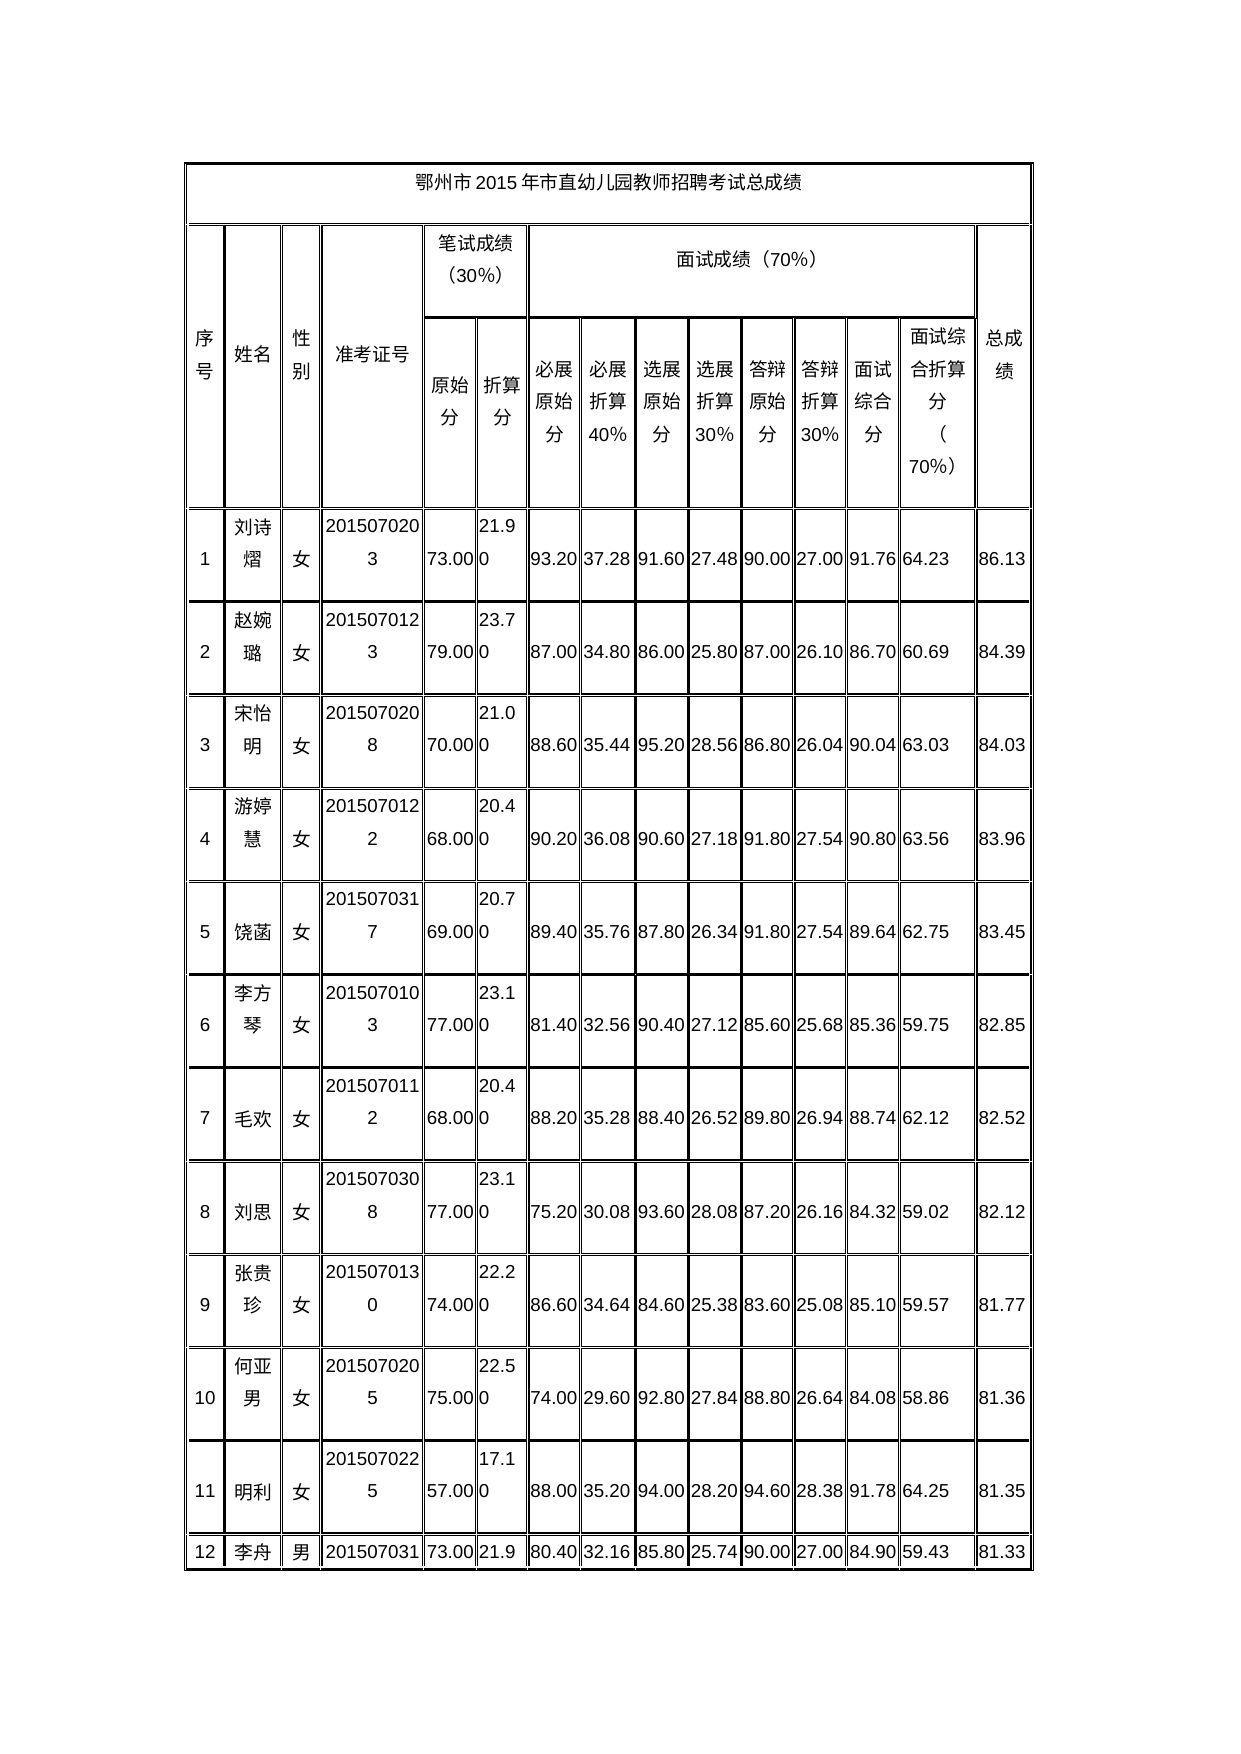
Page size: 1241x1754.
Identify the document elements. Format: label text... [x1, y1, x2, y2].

table_cell 83.96 [978, 786, 1031, 879]
table_cell 游婷慧 [226, 790, 280, 879]
table_cell 70.00 [425, 697, 475, 786]
table_cell 84.32 [848, 1163, 898, 1252]
table_cell 95.20 [637, 697, 687, 786]
table_cell 21.00 [478, 697, 526, 786]
table_cell 17.10 [478, 1442, 526, 1532]
table_cell 84.08 [848, 1349, 898, 1439]
table_cell 26.16 [796, 1163, 845, 1252]
table_cell 89.40 [530, 883, 579, 973]
table_cell 12 [187, 1532, 224, 1568]
table_cell 90.80 [848, 790, 898, 879]
table_cell 74.00 [530, 1349, 579, 1439]
table_cell 2015070208 [323, 697, 422, 786]
table_cell 27.12 [690, 976, 740, 1066]
table_cell 饶菡 [226, 883, 280, 973]
table_cell 85.80 [635, 1536, 688, 1568]
table_cell 23.70 [478, 603, 526, 693]
table_cell 69.00 [425, 883, 475, 973]
table_cell 59.75 [901, 976, 974, 1066]
table_cell 63.03 [901, 697, 974, 786]
table_cell 87.00 [530, 603, 579, 693]
table_cell 男 [282, 1532, 321, 1568]
table_cell 25.08 [796, 1256, 845, 1346]
table_cell 77.00 [425, 976, 475, 1066]
table_cell 62.12 [901, 1069, 974, 1159]
table_cell 11 [187, 1439, 223, 1532]
table_cell 6 [185, 973, 223, 1066]
table_cell 2015070203 [323, 510, 422, 600]
table_cell 25.68 [796, 976, 845, 1066]
table_cell 27.48 [690, 510, 740, 600]
table_cell 女 [283, 790, 319, 879]
table_cell 29.60 [582, 1349, 634, 1439]
table_cell 女 [283, 1069, 319, 1159]
table_cell 8 [187, 1159, 223, 1252]
table_cell 27.54 [796, 883, 845, 973]
table_cell 女 [283, 883, 319, 973]
table_cell 李舟 [224, 1536, 282, 1568]
table_cell 86.80 [743, 697, 792, 786]
table_cell 25.74 [688, 1536, 741, 1568]
table_cell 2015070112 [323, 1069, 422, 1159]
table_cell 81.35 [978, 1439, 1030, 1532]
table_cell 86.13 [976, 507, 1032, 600]
table_cell 91.76 [848, 510, 898, 600]
table_cell 27.84 [690, 1349, 740, 1439]
table_cell 35.28 [582, 1069, 634, 1159]
table_cell 88.74 [848, 1069, 898, 1159]
table_cell 90.00 [743, 510, 792, 600]
table_cell 36.08 [582, 790, 634, 879]
table_cell 84.60 [637, 1256, 687, 1346]
table_cell 32.16 [581, 1536, 635, 1568]
table_cell 28.38 [796, 1442, 845, 1532]
table_cell 73.00 [424, 1536, 476, 1568]
table_cell 折算分 [478, 319, 526, 507]
table_cell 赵婉璐 [226, 603, 280, 693]
table_cell 94.60 [743, 1442, 792, 1532]
table_cell 85.36 [848, 976, 898, 1066]
table_cell 89.64 [848, 883, 898, 973]
table_cell 2 [187, 600, 223, 693]
table_cell 26.64 [796, 1349, 845, 1439]
table_cell 女 [283, 1163, 319, 1252]
table_cell 女 [283, 603, 319, 693]
table_cell 37.28 [582, 510, 634, 600]
table_cell 宋怡明 [226, 697, 280, 786]
table_cell 26.52 [690, 1069, 740, 1159]
table_cell 63.56 [901, 790, 974, 879]
table_cell 86.70 [848, 603, 898, 693]
table_cell 23.10 [478, 1163, 526, 1252]
table_cell 毛欢 [226, 1069, 280, 1159]
table_cell 81.40 [530, 976, 579, 1066]
table_cell 25.38 [690, 1256, 740, 1346]
table_cell 2015070130 [323, 1256, 422, 1346]
table_cell 20.40 [478, 1069, 526, 1159]
table_cell 21.90 [478, 510, 526, 600]
table_cell 2015070310 [321, 1536, 423, 1568]
table_cell 75.00 [425, 1349, 475, 1439]
table_cell 35.20 [582, 1442, 634, 1532]
table_cell 27.00 [794, 1536, 847, 1568]
table_cell 刘诗熠 [226, 510, 280, 600]
table_cell 59.43 [900, 1532, 976, 1568]
table_cell 91.80 [743, 883, 792, 973]
table_cell 7 [187, 1066, 223, 1159]
table_cell 84.90 [847, 1536, 900, 1568]
table_cell 81.77 [978, 1253, 1031, 1346]
table_cell 刘思 [226, 1163, 280, 1252]
table_cell 89.80 [743, 1069, 792, 1159]
table_cell 30.08 [582, 1163, 634, 1252]
table_cell 59.57 [901, 1256, 974, 1346]
table_cell 序号 [185, 223, 224, 507]
table_cell 87.00 [743, 603, 792, 693]
table_cell 93.20 [530, 510, 579, 600]
table_cell 34.80 [582, 603, 634, 693]
table_cell 81.33 [976, 1532, 1031, 1568]
table_cell 笔试成绩（30％） [425, 226, 526, 316]
table_cell 20.40 [478, 790, 526, 879]
table_cell 88.40 [637, 1069, 687, 1159]
table_cell 59.02 [901, 1163, 974, 1252]
table_cell 62.75 [901, 883, 974, 973]
table_cell 女 [283, 1442, 319, 1532]
table_cell 64.25 [901, 1442, 974, 1532]
table_cell 88.00 [530, 1442, 579, 1532]
table_cell 原始分 [425, 319, 475, 507]
table_cell 86.00 [637, 603, 687, 693]
table_cell 26.94 [796, 1069, 845, 1159]
table_cell 87.80 [637, 883, 687, 973]
table_cell 26.04 [796, 697, 845, 786]
table_cell 91.60 [637, 510, 687, 600]
table_cell 2015070225 [323, 1442, 422, 1532]
table_cell 28.20 [690, 1442, 740, 1532]
table_cell 必展折算40％ [582, 319, 634, 507]
table_cell 35.76 [582, 883, 634, 973]
table_cell 准考证号 [323, 226, 422, 507]
table_cell 女 [283, 697, 319, 786]
table_cell 88.60 [530, 697, 579, 786]
table_cell 22.50 [478, 1349, 526, 1439]
table_cell 86.60 [530, 1256, 579, 1346]
table_cell 82.85 [978, 973, 1032, 1066]
table_cell 82.52 [978, 1066, 1030, 1159]
table_cell 23.10 [478, 976, 526, 1066]
table_cell 26.34 [690, 883, 740, 973]
table_cell 10 [185, 1346, 224, 1439]
table_cell 83.45 [978, 880, 1031, 973]
table_cell 必展原始分 [530, 319, 579, 507]
table_cell 28.56 [690, 697, 740, 786]
table_cell 64.23 [901, 510, 974, 600]
table_cell 90.60 [637, 790, 687, 879]
table_cell 93.60 [637, 1163, 687, 1252]
table_cell 92.80 [637, 1349, 687, 1439]
table_cell 91.78 [848, 1442, 898, 1532]
table_cell 74.00 [425, 1256, 475, 1346]
table_cell 何亚男 [226, 1349, 280, 1439]
table_cell 88.20 [530, 1069, 579, 1159]
table_cell 女 [283, 976, 319, 1066]
table_cell 26.10 [796, 603, 845, 693]
table_cell 总成绩 [976, 223, 1032, 507]
table_cell 答辩折算30％ [796, 319, 845, 507]
table_cell 32.56 [582, 976, 634, 1066]
table_cell 90.20 [530, 790, 579, 879]
table_cell 27.00 [796, 510, 845, 600]
table_cell 75.20 [530, 1163, 579, 1252]
table_cell 9 [187, 1253, 223, 1346]
table_cell 57.00 [425, 1442, 475, 1532]
table_cell 90.00 [741, 1532, 794, 1568]
table_cell 2015070103 [323, 976, 422, 1066]
table_cell 女 [283, 1349, 319, 1439]
table_cell 面试综合分 [848, 319, 898, 507]
table_cell 20.70 [478, 883, 526, 973]
table_cell 2015070317 [323, 883, 422, 973]
table_cell 5 [187, 880, 223, 973]
table_cell 2015070123 [323, 603, 422, 693]
table_cell 88.80 [743, 1349, 792, 1439]
table_cell 面试成绩（70％） [530, 226, 974, 316]
table_cell 姓名 [226, 226, 280, 507]
table_cell 李方琴 [226, 976, 280, 1066]
table_cell 85.10 [848, 1256, 898, 1346]
table_cell 34.64 [582, 1256, 634, 1346]
table_cell 68.00 [425, 790, 475, 879]
table_cell 90.04 [848, 697, 898, 786]
table_cell 84.03 [978, 693, 1031, 786]
table_cell 张贵珍 [226, 1256, 280, 1346]
table_cell 选展折算30％ [690, 319, 740, 507]
table_cell 女 [283, 510, 319, 600]
table_cell 22.20 [478, 1256, 526, 1346]
table_cell 28.08 [690, 1163, 740, 1252]
table_cell 79.00 [425, 603, 475, 693]
table_cell 答辩原始分 [743, 319, 792, 507]
table_cell 73.00 [425, 510, 475, 600]
table_cell 2015070205 [323, 1349, 422, 1439]
table_cell 27.54 [796, 790, 845, 879]
table_cell 81.36 [976, 1346, 1032, 1439]
table_cell 77.00 [425, 1163, 475, 1252]
table_cell 面试综合折算分（70％） [901, 319, 974, 507]
table_cell 3 [187, 693, 223, 786]
table_cell 女 [283, 1256, 319, 1346]
table_cell 58.86 [901, 1349, 974, 1439]
table_cell 82.12 [978, 1159, 1031, 1252]
table_header 鄂州市2015年市直幼儿园教师招聘考试总成绩 [187, 165, 1030, 223]
table_cell 68.00 [425, 1069, 475, 1159]
table_cell 91.80 [743, 790, 792, 879]
table_cell 选展原始分 [637, 319, 687, 507]
table_cell 2015070122 [323, 790, 422, 879]
table_cell 4 [187, 786, 223, 879]
table_cell 60.69 [901, 603, 974, 693]
table_cell 性别 [283, 226, 319, 507]
table_cell 2015070308 [323, 1163, 422, 1252]
table_cell 25.80 [690, 603, 740, 693]
table_cell 85.60 [743, 976, 792, 1066]
table_cell 27.18 [690, 790, 740, 879]
table_cell 94.00 [637, 1442, 687, 1532]
table_cell 87.20 [743, 1163, 792, 1252]
table_cell 明利 [226, 1442, 280, 1532]
table_cell 83.60 [743, 1256, 792, 1346]
table_cell 84.39 [978, 600, 1030, 693]
table_cell 35.44 [582, 697, 634, 786]
table_cell 21.90 [476, 1532, 528, 1568]
table_cell 1 [185, 507, 224, 600]
table_cell 80.40 [528, 1536, 581, 1568]
table_cell 90.40 [637, 976, 687, 1066]
